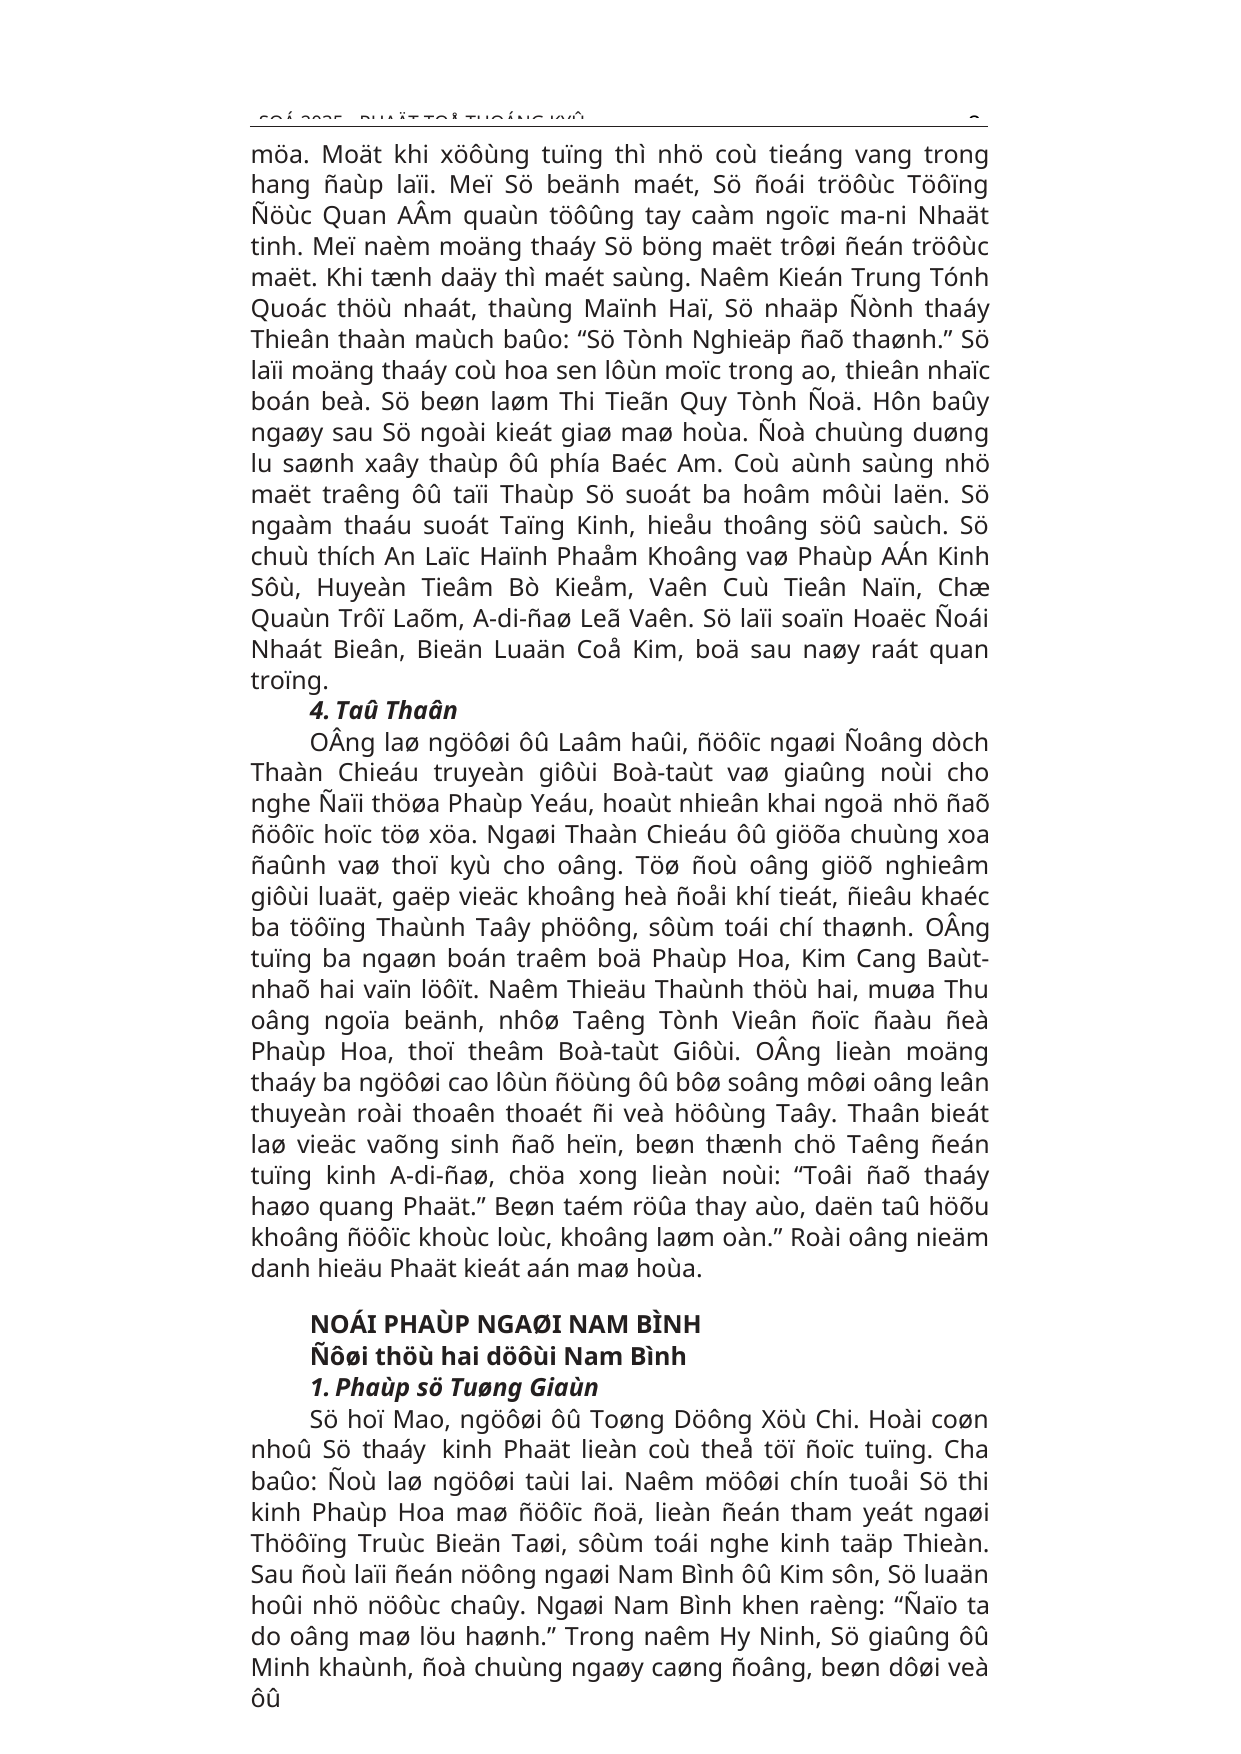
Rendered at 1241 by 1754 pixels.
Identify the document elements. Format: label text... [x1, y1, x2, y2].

text Sö hoï Mao, ngöôøi ôû Toøng Döông Xöù Chi. Hoài coøn nhoû Sö thaáy kinh Phaät lieàn coù theå töï ñoïc tuïng. Cha baûo: Ñoù laø ngöôøi taùi lai. Naêm möôøi chín tuoåi Sö thi kinh Phaùp Hoa maø ñöôïc ñoä, lieàn ñeán tham yeát ngaøi Thöôïng Truùc Bieän Taøi, sôùm toái nghe kinh taäp Thieàn. Sau ñoù laïi ñeán nöông ngaøi Nam Bình ôû Kim sôn, Sö luaän hoûi nhö nöôùc chaûy. Ngaøi Nam Bình khen raèng: “Ñaïo ta do oâng maø löu haønh.” Trong naêm Hy Ninh, Sö giaûng ôû Minh khaùnh, ñoà chuùng ngaøy caøng ñoâng, beøn dôøi veà ôû [250, 1404, 990, 1714]
subtitle Phaùp sö Tuøng Giaùn [309, 1371, 1092, 1402]
subtitle NOÁI PHAÙP NGAØI NAM BÌNH [309, 1308, 1092, 1340]
text OÂng laø ngöôøi ôû Laâm haûi, ñöôïc ngaøi Ñoâng dòch Thaàn Chieáu truyeàn giôùi Boà-taùt vaø giaûng noùi cho nghe Ñaïi thöøa Phaùp Yeáu, hoaùt nhieân khai ngoä nhö ñaõ ñöôïc hoïc töø xöa. Ngaøi Thaàn Chieáu ôû giöõa chuùng xoa ñaûnh vaø thoï kyù cho oâng. Töø ñoù oâng giöõ nghieâm giôùi luaät, gaëp vieäc khoâng heà ñoåi khí tieát, ñieâu khaéc ba töôïng Thaùnh Taây phöông, sôùm toái chí thaønh. OÂng tuïng ba ngaøn boán traêm boä Phaùp Hoa, Kim Cang Baùt-nhaõ hai vaïn löôït. Naêm Thieäu Thaùnh thöù hai, muøa Thu oâng ngoïa beänh, nhôø Taêng Tònh Vieân ñoïc ñaàu ñeà Phaùp Hoa, thoï theâm Boà-taùt Giôùi. OÂng lieàn moäng thaáy ba ngöôøi cao lôùn ñöùng ôû bôø soâng môøi oâng leân thuyeàn roài thoaên thoaét ñi veà höôùng Taây. Thaân bieát laø vieäc vaõng sinh ñaõ heïn, beøn thænh chö Taêng ñeán tuïng kinh A-di-ñaø, chöa xong lieàn noùi: “Toâi ñaõ thaáy haøo quang Phaät.” Beøn taém röûa thay aùo, daën taû höõu khoâng ñöôïc khoùc loùc, khoâng laøm oàn.” Roài oâng nieäm danh hieäu Phaät kieát aán maø hoùa. [250, 726, 990, 1285]
text möa. Moät khi xöôùng tuïng thì nhö coù tieáng vang trong hang ñaùp laïi. Meï Sö beänh maét, Sö ñoái tröôùc Töôïng Ñöùc Quan AÂm quaùn töôûng tay caàm ngoïc ma-ni Nhaät tinh. Meï naèm moäng thaáy Sö böng maët trôøi ñeán tröôùc maët. Khi tænh daäy thì maét saùng. Naêm Kieán Trung Tónh Quoác thöù nhaát, thaùng Maïnh Haï, Sö nhaäp Ñònh thaáy Thieân thaàn maùch baûo: “Sö Tònh Nghieäp ñaõ thaønh.” Sö laïi moäng thaáy coù hoa sen lôùn moïc trong ao, thieân nhaïc boán beà. Sö beøn laøm Thi Tieãn Quy Tònh Ñoä. Hôn baûy ngaøy sau Sö ngoài kieát giaø maø hoùa. Ñoà chuùng duøng lu saønh xaây thaùp ôû phía Baéc Am. Coù aùnh saùng nhö maët traêng ôû taïi Thaùp Sö suoát ba hoâm môùi laën. Sö ngaàm thaáu suoát Taïng Kinh, hieåu thoâng söû saùch. Sö chuù thích An Laïc Haïnh Phaåm Khoâng vaø Phaùp AÁn Kinh Sôù, Huyeàn Tieâm Bò Kieåm, Vaên Cuù Tieân Naïn, Chæ Quaùn Trôï Laõm, A-di-ñaø Leã Vaên. Sö laïi soaïn Hoaëc Ñoái Nhaát Bieân, Bieän Luaän Coå Kim, boä sau naøy raát quan troïng. [250, 138, 990, 697]
text Ñôøi thöù hai döôùi Nam Bình [309, 1340, 1092, 1371]
subtitle Taû Thaân [309, 697, 1092, 725]
